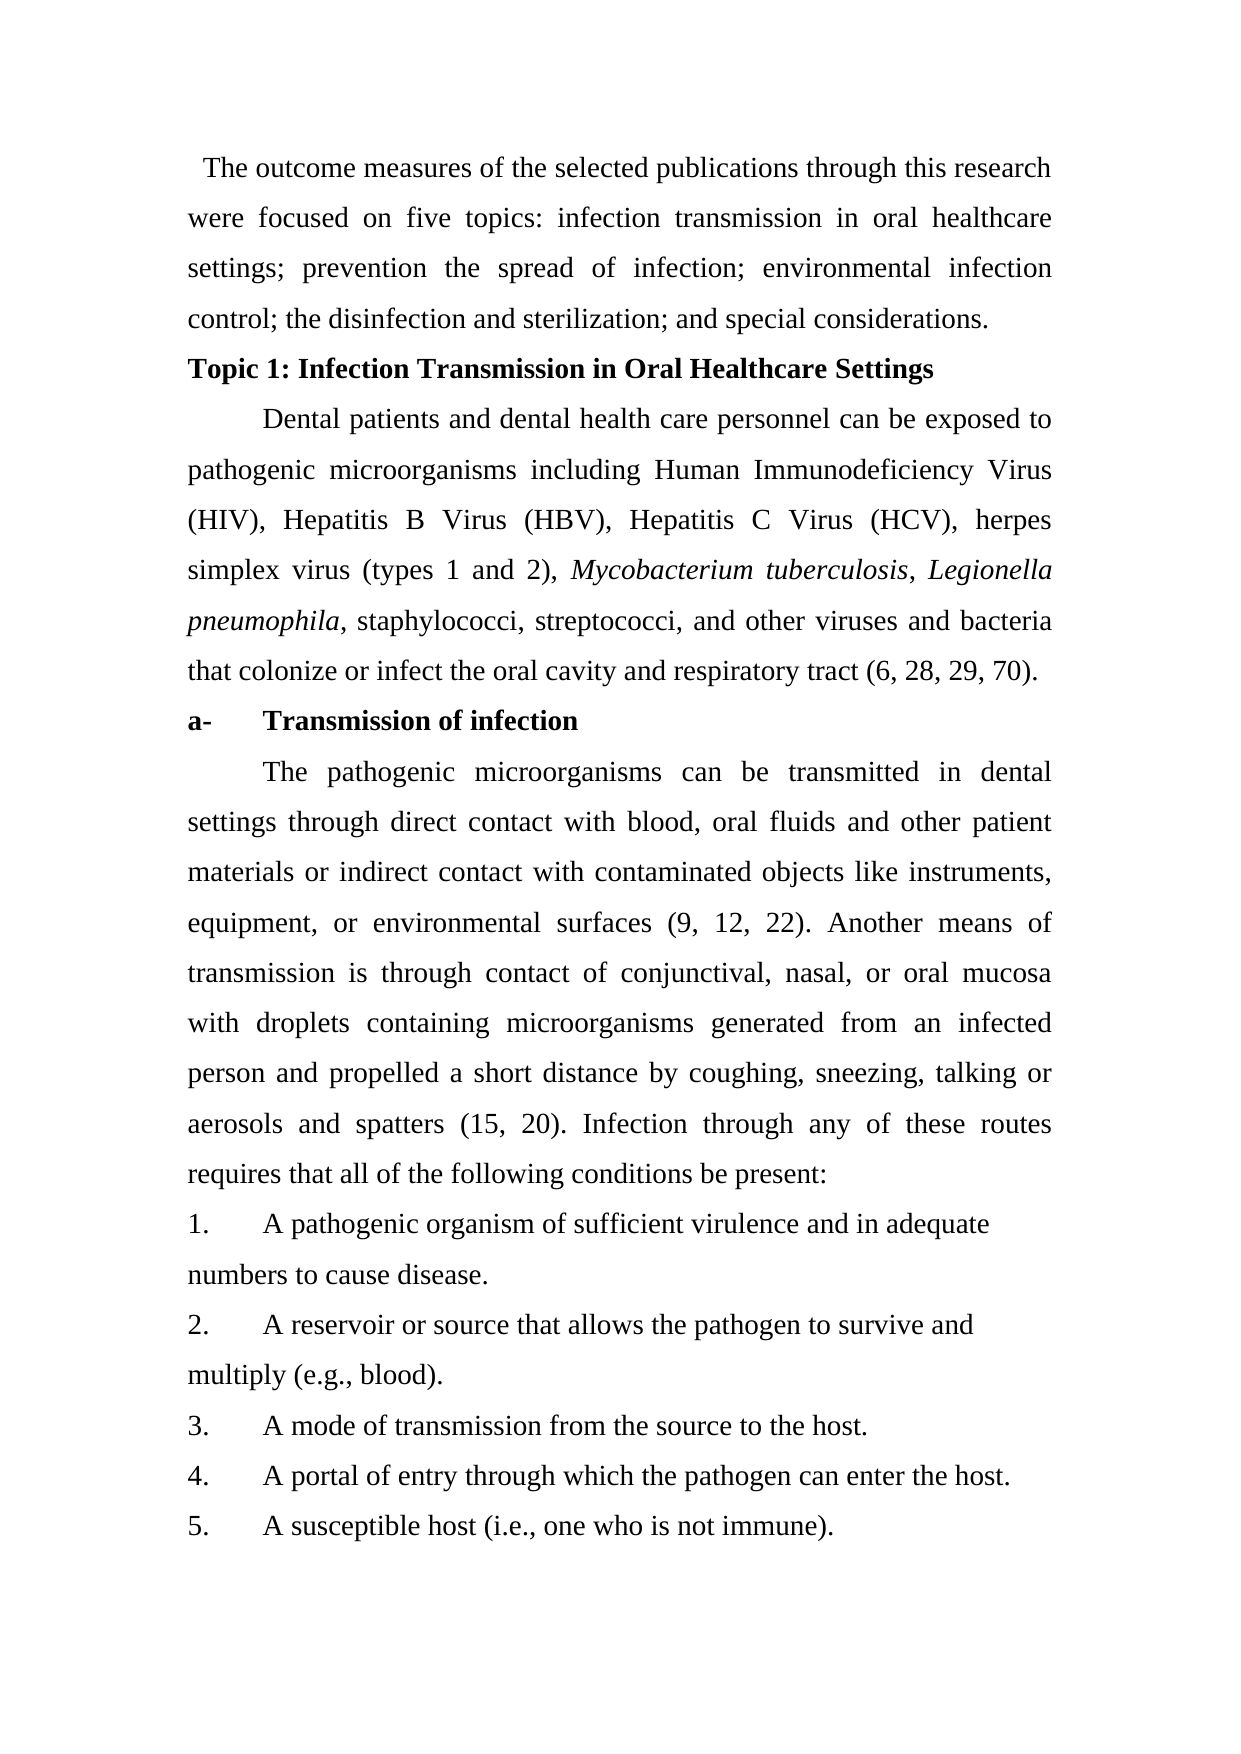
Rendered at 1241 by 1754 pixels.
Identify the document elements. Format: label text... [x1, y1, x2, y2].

list Transmission of infection [187, 703, 1053, 737]
text Dental patients and dental health care personnel can be exposed to pathogenic microorganisms including Human Immunodeficiency Virus (HIV), Hepatitis B Virus (HBV), Hepatitis C Virus (HCV), herpes simplex virus (types 1 and 2), Mycobacterium tuberculosis, Legionella pneumophila, staphylococci, streptococci, and other viruses and bacteria that colonize or infect the oral cavity and respiratory tract (6, 28, 29, 70). [187, 402, 1053, 687]
text The outcome measures of the selected publications through this research were focused on five topics: infection transmission in oral healthcare settings; prevention the spread of infection; environmental infection control; the disinfection and sterilization; and special considerations. [187, 150, 1053, 334]
list A mode of transmission from the source to the host. [187, 1408, 1053, 1441]
list A portal of entry through which the pathogen can enter the host. [187, 1458, 1053, 1492]
list A reservoir or source that allows the pathogen to survive and multiply (e.g., blood). [187, 1307, 1053, 1391]
text The pathogenic microorganisms can be transmitted in dental settings through direct contact with blood, oral fluids and other patient materials or indirect contact with contaminated objects like instruments, equipment, or environmental surfaces (9, 12, 22). Another means of transmission is through contact of conjunctival, nasal, or oral mucosa with droplets containing microorganisms generated from an infected person and propelled a short distance by coughing, sneezing, talking or aerosols and spatters (15, 20). Infection through any of these routes requires that all of the following conditions be present: [187, 754, 1053, 1190]
text Topic 1: Infection Transmission in Oral Healthcare Settings [187, 351, 1053, 385]
list A pathogenic organism of sufficient virulence and in adequate numbers to cause disease. [187, 1207, 1053, 1290]
list A susceptible host (i.e., one who is not immune). [187, 1508, 1053, 1542]
